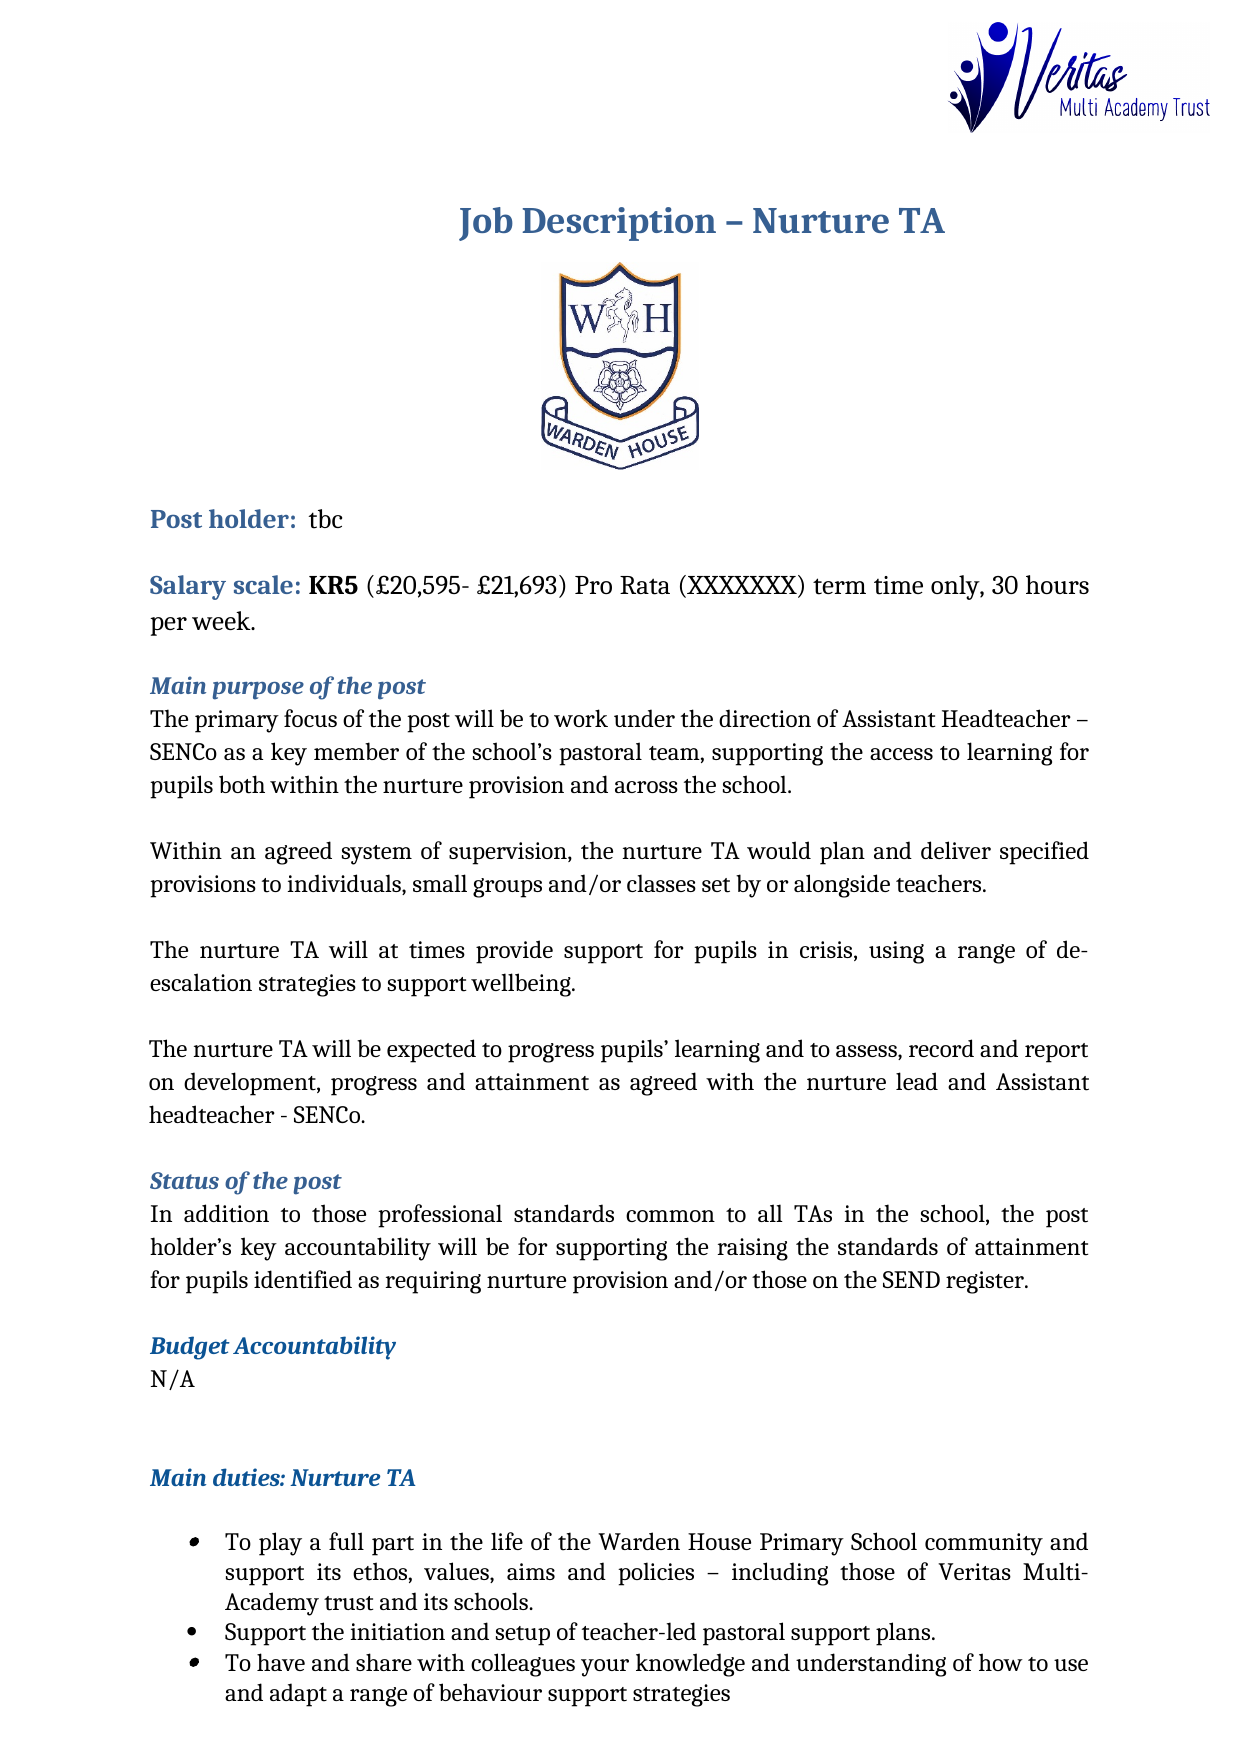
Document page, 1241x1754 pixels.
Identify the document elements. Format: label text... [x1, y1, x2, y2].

text Status of the post [150, 1167, 1090, 1196]
subtitle Job Description – Nurture TA [150, 200, 1090, 243]
picture [541, 262, 699, 470]
text Main duties: Nurture TA [150, 1464, 1090, 1493]
text Post holder: tbc [150, 504, 1090, 535]
text Salary scale: KR5 (£20,595- £21,693) Pro Rata (XXXXXXX) term time only, 30 hours per week. [150, 570, 1090, 637]
text The primary focus of the post will be to work under the direction of Assistant Headteacher – SENCo as a key member of the school’s pastoral team, supporting the access to learning for pupils both within the nurture provision and across the school. [150, 704, 1090, 799]
list Support the initiation and setup of teacher-led pastoral support plans. [187, 1618, 1090, 1647]
picture [947, 22, 1210, 133]
text N/A [150, 1365, 1090, 1394]
text Main purpose of the post [150, 672, 1090, 700]
list To have and share with colleagues your knowledge and understanding of how to use and adapt a range of behaviour support strategies [187, 1648, 1090, 1707]
text The nurture TA will at times provide support for pupils in crisis, using a range of de-escalation strategies to support wellbeing. [150, 936, 1090, 997]
text Budget Accountability [150, 1332, 1090, 1361]
list To play a full part in the life of the Warden House Primary School community and support its ethos, values, aims and policies – including those of Veritas Multi-Academy trust and its schools. [187, 1528, 1090, 1617]
text In addition to those professional standards common to all TAs in the school, the post holder’s key accountability will be for supporting the raising the standards of attainment for pupils identified as requiring nurture provision and/or those on the SEND register. [150, 1200, 1090, 1295]
text The nurture TA will be expected to progress pupils’ learning and to assess, record and report on development, progress and attainment as agreed with the nurture lead and Assistant headteacher - SENCo. [148, 1035, 1090, 1129]
text Within an agreed system of supervision, the nurture TA would plan and deliver specified provisions to individuals, small groups and/or classes set by or alongside teachers. [150, 837, 1090, 898]
